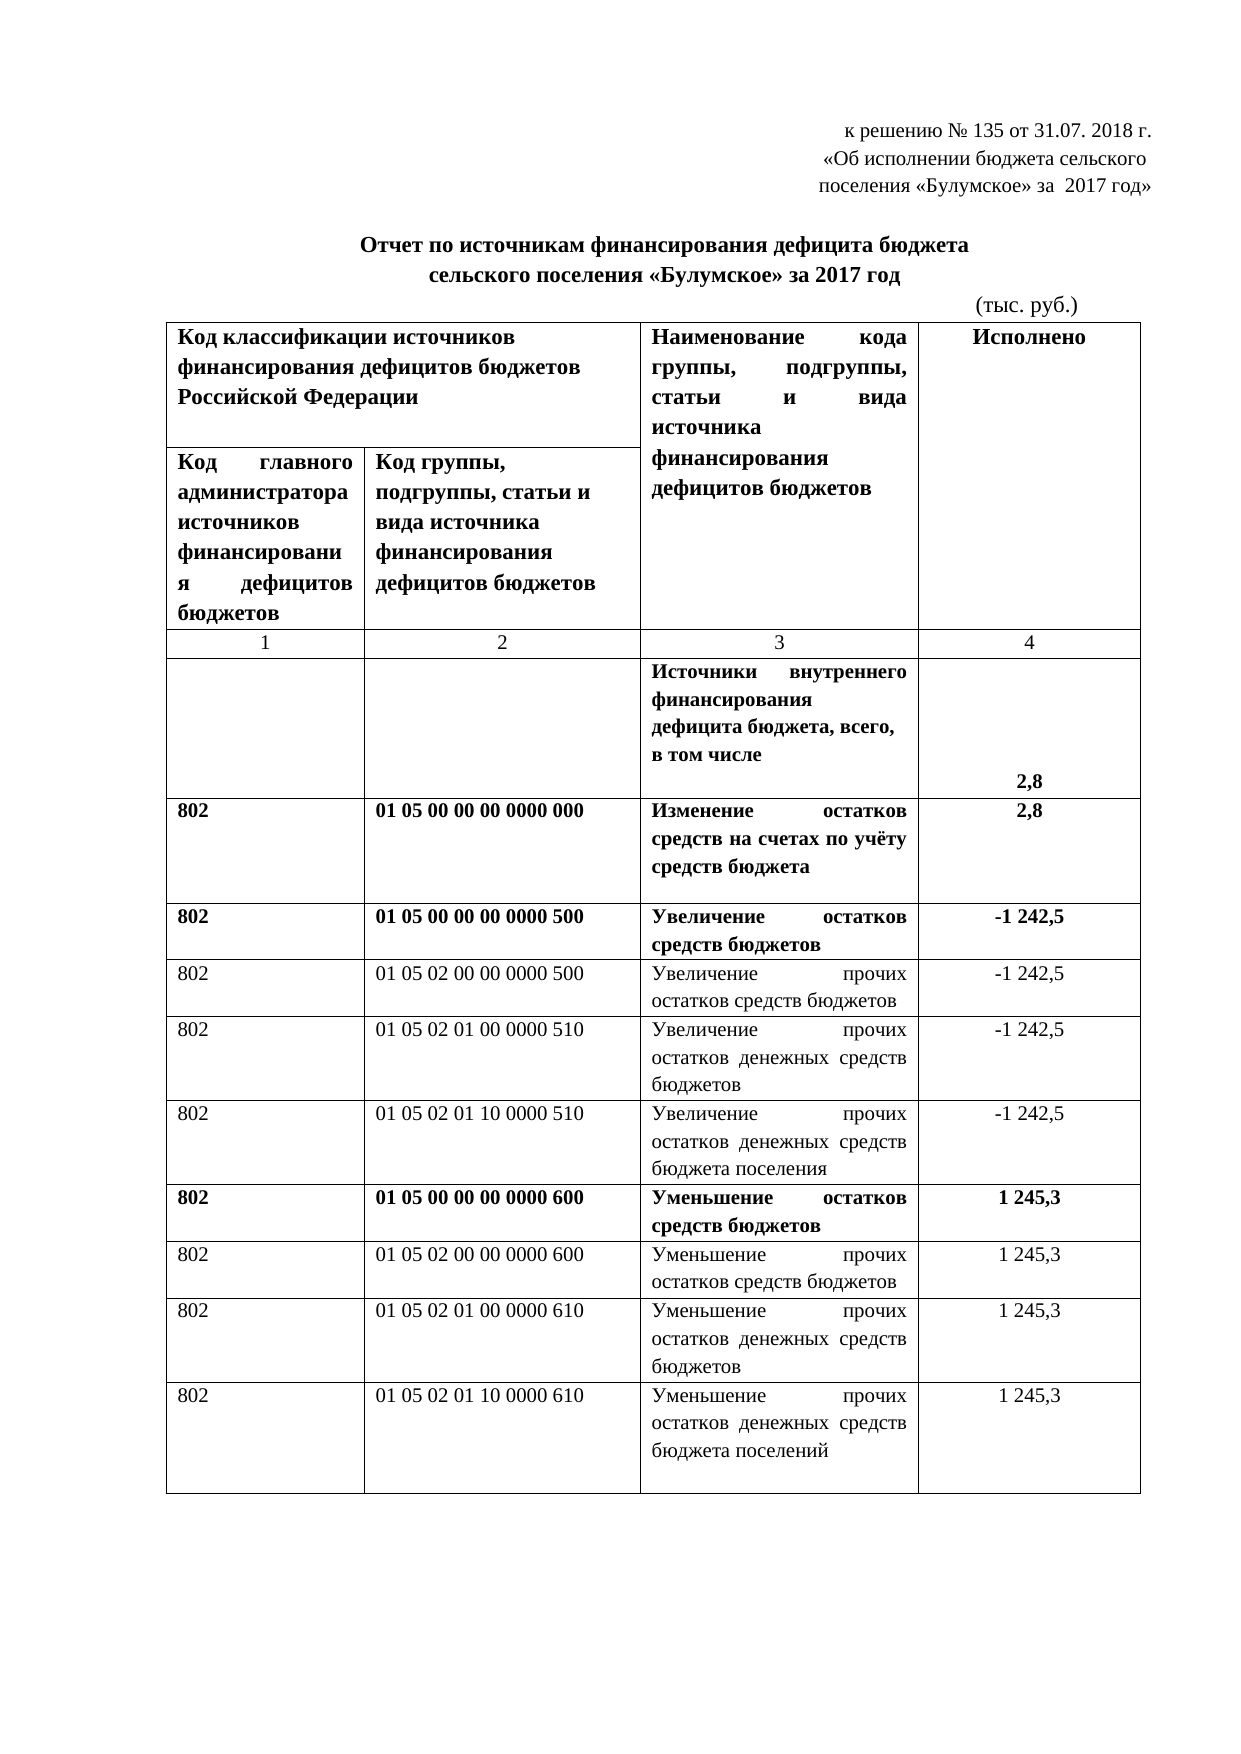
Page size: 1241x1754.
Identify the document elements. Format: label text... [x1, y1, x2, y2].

table_cell Код главного администратора источников финансирования дефицитов бюджетов [167, 448, 364, 629]
table_cell 2,8 [919, 799, 1140, 903]
table_cell Увеличение остатков средств бюджетов [641, 904, 918, 959]
table_cell Уменьшение остатков средств бюджетов [641, 1185, 918, 1241]
table_cell 2,8 [919, 659, 1140, 797]
table_cell 1 245,3 [919, 1383, 1140, 1493]
table_cell 802 [167, 1383, 364, 1493]
table_cell -1 242,5 [919, 960, 1140, 1016]
table_header Исполнено [919, 323, 1140, 629]
table_cell 1 [167, 630, 364, 658]
table_cell 802 [167, 904, 364, 959]
table_cell [167, 659, 364, 797]
table_cell 4 [919, 630, 1140, 658]
table_cell -1 242,5 [919, 1017, 1140, 1100]
table_cell 01 05 02 01 00 0000 610 [365, 1299, 640, 1382]
table_cell 802 [167, 1185, 364, 1241]
table_header Код классификации источников финансирования дефицитов бюджетов Российской Федерации [167, 323, 640, 447]
table_cell 01 05 02 01 00 0000 510 [365, 1017, 640, 1100]
table_cell 802 [167, 1017, 364, 1100]
text поселения «Булумское» за 2017 год» [177, 173, 1152, 197]
table_cell Увеличение прочих остатков средств бюджетов [641, 960, 918, 1016]
table_cell [365, 659, 640, 797]
table_cell Увеличение прочих остатков денежных средств бюджетов [641, 1017, 918, 1100]
table_cell 802 [167, 960, 364, 1016]
table_cell 01 05 02 01 10 0000 610 [365, 1383, 640, 1493]
text сельского поселения «Булумское» за 2017 год [177, 261, 1152, 288]
table_cell 01 05 02 00 00 0000 600 [365, 1242, 640, 1297]
table_cell 802 [167, 1242, 364, 1297]
text Отчет по источникам финансирования дефицита бюджета [177, 231, 1152, 257]
table_cell -1 242,5 [919, 904, 1140, 959]
table_cell 1 245,3 [919, 1299, 1140, 1382]
table_cell 01 05 02 01 10 0000 510 [365, 1101, 640, 1184]
table_cell 802 [167, 799, 364, 903]
table_cell Уменьшение прочих остатков денежных средств бюджета поселений [641, 1383, 918, 1493]
table_cell 802 [167, 1299, 364, 1382]
table_cell 01 05 00 00 00 0000 600 [365, 1185, 640, 1241]
text (тыс. руб.) [177, 292, 1152, 318]
table_cell 01 05 02 00 00 0000 500 [365, 960, 640, 1016]
table_cell Код группы, подгруппы, статьи и вида источника финансирования дефицитов бюджетов [365, 448, 640, 629]
table_cell 1 245,3 [919, 1242, 1140, 1297]
table_cell -1 242,5 [919, 1101, 1140, 1184]
table_cell 1 245,3 [919, 1185, 1140, 1241]
table_cell 802 [167, 1101, 364, 1184]
table_cell Изменение остатков средств на счетах по учёту средств бюджета [641, 799, 918, 903]
table_cell Увеличение прочих остатков денежных средств бюджета поселения [641, 1101, 918, 1184]
table_cell Уменьшение прочих остатков денежных средств бюджетов [641, 1299, 918, 1382]
table_header Наименование кода группы, подгруппы, статьи и вида источника финансирования дефицитов бюджетов [641, 323, 918, 629]
table_cell Источники внутреннего финансирования дефицита бюджета, всего, в том числе [641, 659, 918, 797]
table_cell 2 [365, 630, 640, 658]
table_cell 01 05 00 00 00 0000 500 [365, 904, 640, 959]
text к решению № 135 от 31.07. . [177, 118, 1152, 142]
text «Об исполнении бюджета сельского [177, 146, 1152, 170]
table_cell Уменьшение прочих остатков средств бюджетов [641, 1242, 918, 1297]
table_cell 3 [641, 630, 918, 658]
table_cell 01 05 00 00 00 0000 000 [365, 799, 640, 903]
